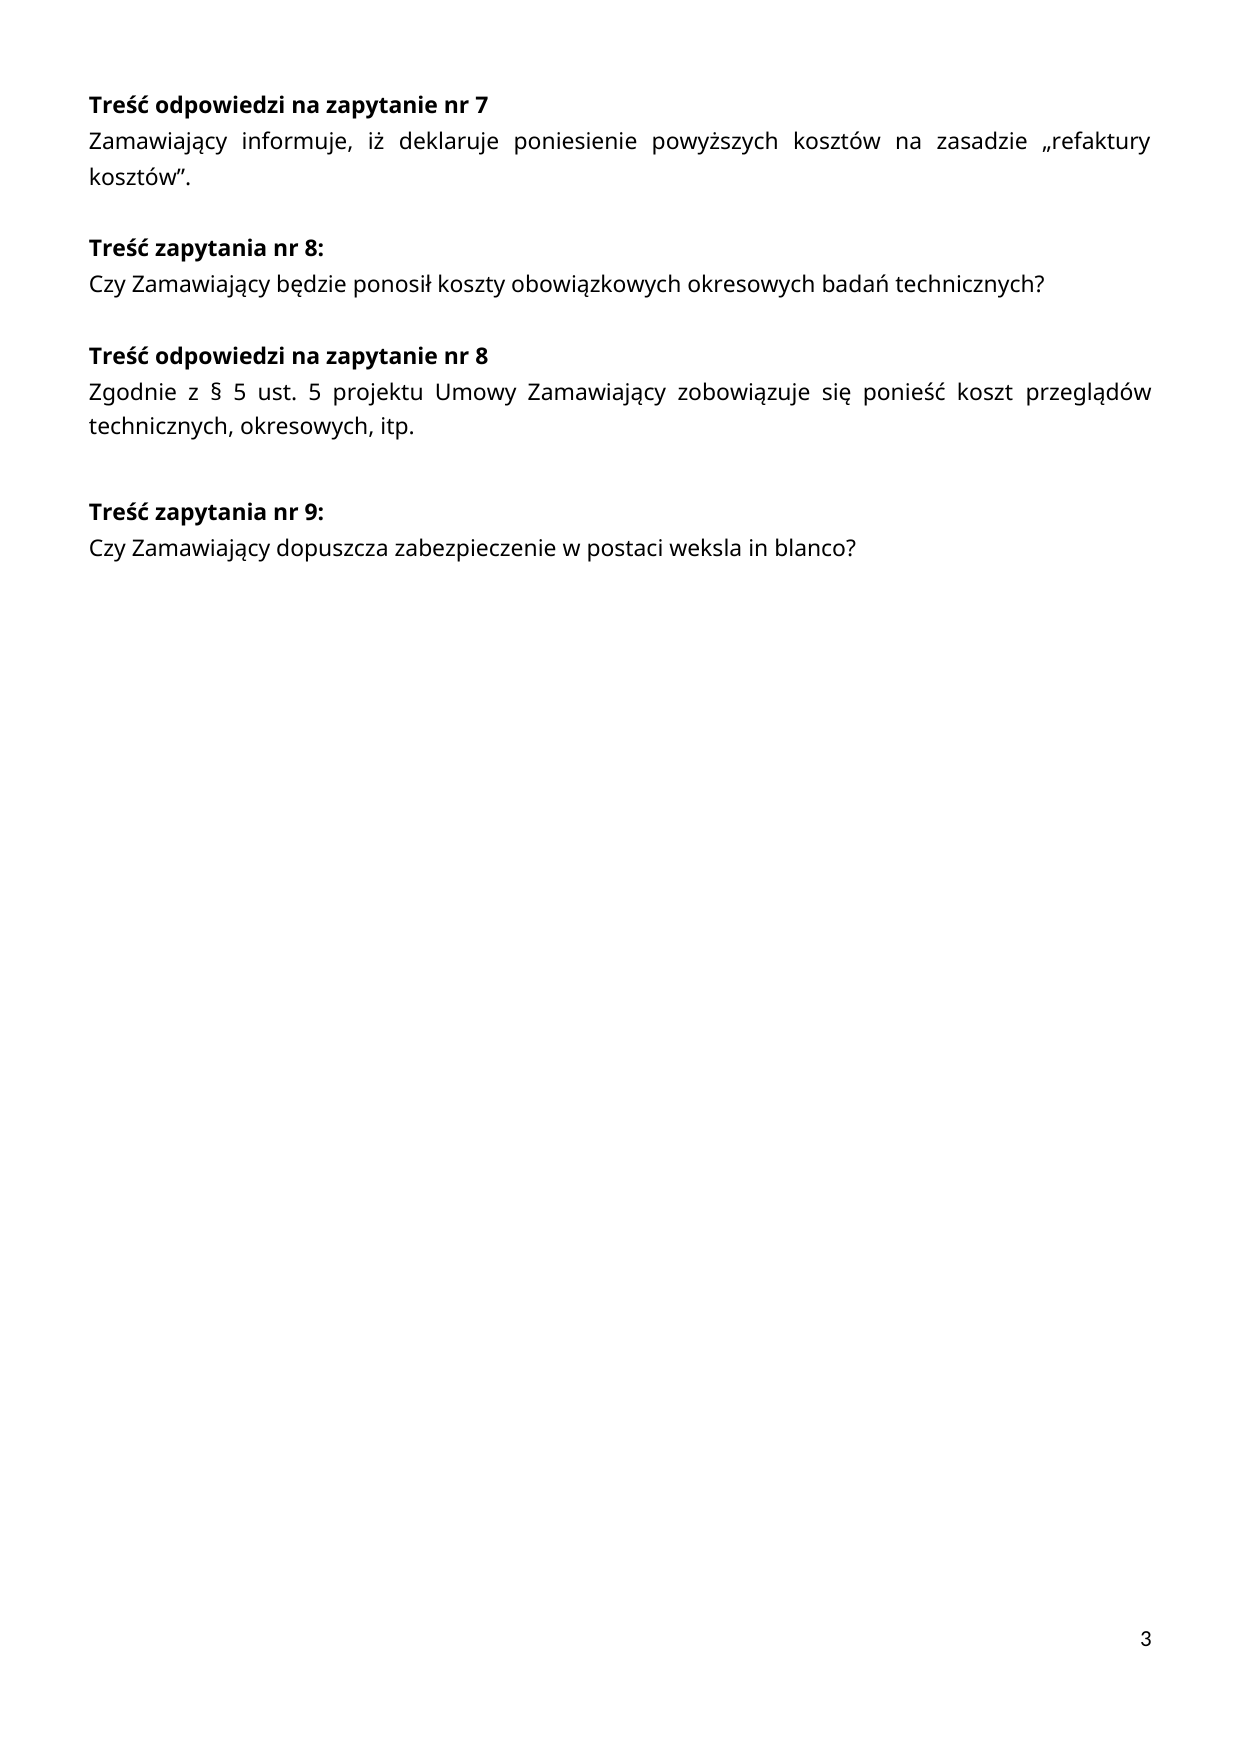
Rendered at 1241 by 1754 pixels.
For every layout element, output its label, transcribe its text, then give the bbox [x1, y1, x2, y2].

text Treść zapytania nr 8: [89, 232, 1152, 264]
text Czy Zamawiający będzie ponosił koszty obowiązkowych okresowych badań technicznych? [89, 268, 1152, 299]
text Zamawiający informuje, iż deklaruje poniesienie powyższych kosztów na zasadzie „refaktury kosztów”. [89, 124, 1152, 192]
text Treść odpowiedzi na zapytanie nr 7 [89, 89, 1152, 120]
text Czy Zamawiający dopuszcza zabezpieczenie w postaci weksla in blanco? [89, 532, 1152, 563]
text Zgodnie z § 5 ust. 5 projektu Umowy Zamawiający zobowiązuje się ponieść koszt przeglądów technicznych, okresowych, itp. [89, 376, 1152, 441]
text Treść odpowiedzi na zapytanie nr 8 [89, 340, 1152, 371]
text Treść zapytania nr 9: [89, 496, 1152, 527]
